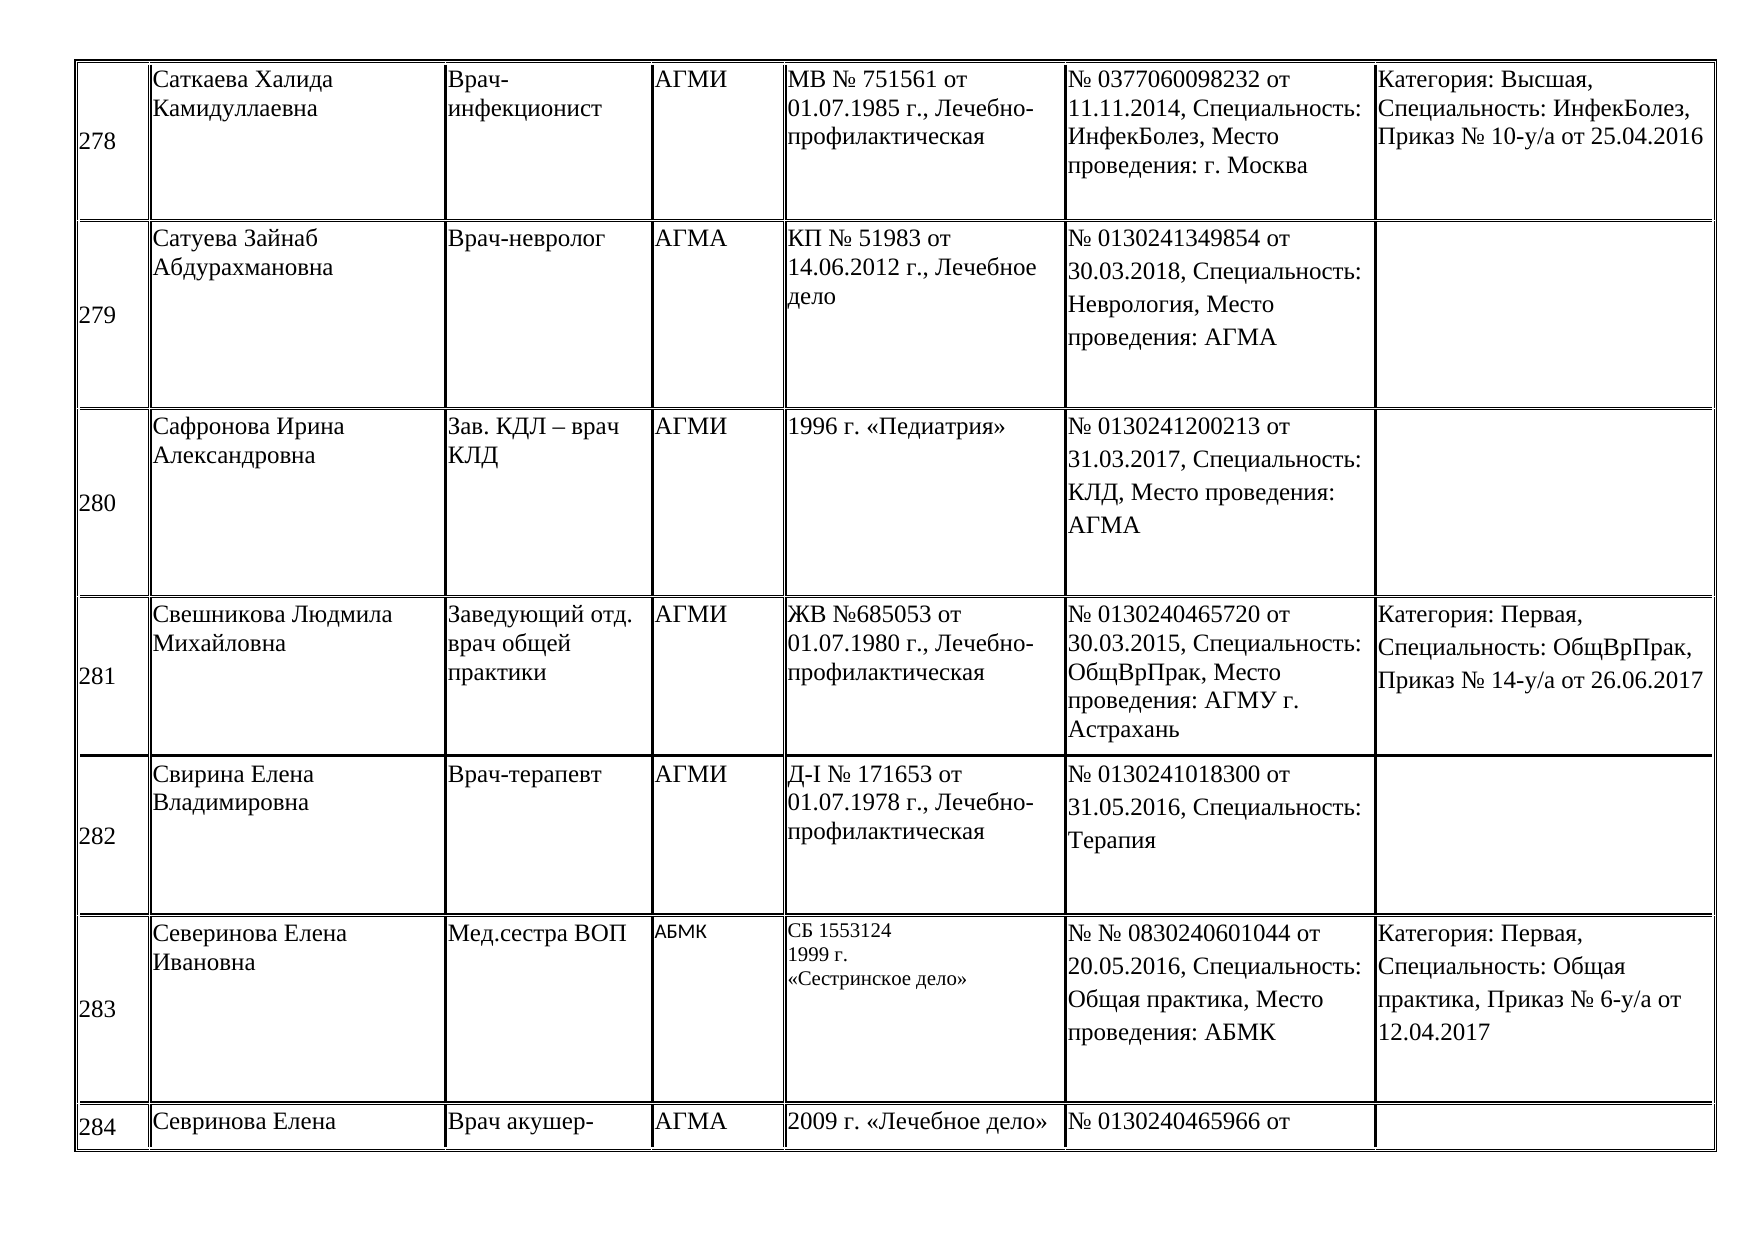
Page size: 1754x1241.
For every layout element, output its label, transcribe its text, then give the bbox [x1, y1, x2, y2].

table_cell [1377, 219, 1714, 406]
table_cell Категория: Первая, Специальность: Общая практика, Приказ № 6-у/а от 12.04.2017 [1377, 913, 1714, 1101]
table_cell Категория: Высшая, Специальность: ИнфекБолез, Приказ № 10-у/а от 25.04.2016 [1375, 63, 1714, 218]
table_cell Свирина Елена Владимировна [152, 757, 444, 913]
table_cell 1996 г. «Педиатрия» [787, 410, 1064, 594]
table_cell Категория: Первая, Специальность: ОбщВрПрак, Приказ № 14-у/а от 26.06.2017 [1377, 595, 1714, 754]
table_cell [1377, 406, 1714, 594]
table_cell 282 [78, 754, 148, 913]
table_cell 284 [78, 1101, 150, 1148]
table_cell Зав. КДЛ – врач КЛД [447, 410, 651, 594]
table_cell № 0130240465720 от 30.03.2015, Специальность: ОбщВрПрак, Место проведения: АГМУ г. Астрахань [1067, 598, 1374, 754]
table_cell АБМК [654, 917, 783, 1101]
table_cell Саткаева Халида Камидуллаевна [150, 63, 445, 218]
table_cell [1377, 754, 1714, 913]
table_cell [445, 1105, 652, 1148]
table_cell АГМА [652, 1101, 785, 1148]
table_cell КП № 51983 от 14.06.2012 г., Лечебное дело [787, 222, 1064, 406]
table_cell Сафронова Ирина Александровна [152, 410, 444, 594]
table_cell Сатуева Зайнаб Абдурахмановна [152, 222, 444, 406]
table_cell АГМИ [654, 410, 783, 594]
table_cell 280 [78, 406, 148, 594]
table_cell Северинова Елена Ивановна [152, 917, 444, 1101]
table_cell Врач-терапевт [447, 757, 651, 913]
table_cell АГМИ [652, 61, 785, 218]
table_cell ЖВ №685053 от 01.07.1980 г., Лечебно-профилактическая [787, 598, 1064, 754]
table_cell № 0130241200213 от 31.03.2017, Специальность: КЛД, Место проведения: АГМА [1067, 410, 1374, 594]
table_cell № 0377060098232 от 11.11.2014, Специальность: ИнфекБолез, Место проведения: г. Москва [1065, 63, 1375, 218]
table_cell № 0130241349854 от 30.03.2018, Специальность: Неврология, Место проведения: АГМА [1067, 222, 1374, 406]
table_cell Мед.сестра ВОП [447, 917, 651, 1101]
table_cell Врач-инфекционист [445, 61, 652, 218]
table_cell МВ № 751561 от 01.07.1985 г., Лечебно-профилактическая [785, 63, 1065, 218]
table_cell № 0130241018300 от 31.05.2016, Специальность: Терапия [1067, 757, 1374, 913]
table_cell 278 [78, 61, 150, 218]
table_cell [785, 1105, 1065, 1148]
table_cell 279 [78, 219, 148, 406]
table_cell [1065, 1105, 1375, 1148]
table_cell Д-I № 171653 от 01.07.1978 г., Лечебно-профилактическая [787, 757, 1064, 913]
table_cell АГМИ [654, 757, 783, 913]
table_cell № № 0830240601044 от 20.05.2016, Специальность: Общая практика, Место проведения: АБМК [1067, 917, 1374, 1101]
table_cell АГМА [654, 222, 783, 406]
table_cell [1375, 1101, 1714, 1148]
table_cell Врач-невролог [447, 222, 651, 406]
table_cell АГМИ [654, 598, 783, 754]
table_cell СБ 1553124 1999 г. «Сестринское дело» [787, 917, 1064, 1101]
table_cell Заведующий отд. врач общей практики [447, 598, 651, 754]
table_cell Свешникова Людмила Михайловна [152, 598, 444, 754]
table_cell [150, 1105, 445, 1148]
table_cell 283 [78, 913, 148, 1101]
table_cell 281 [78, 595, 148, 754]
